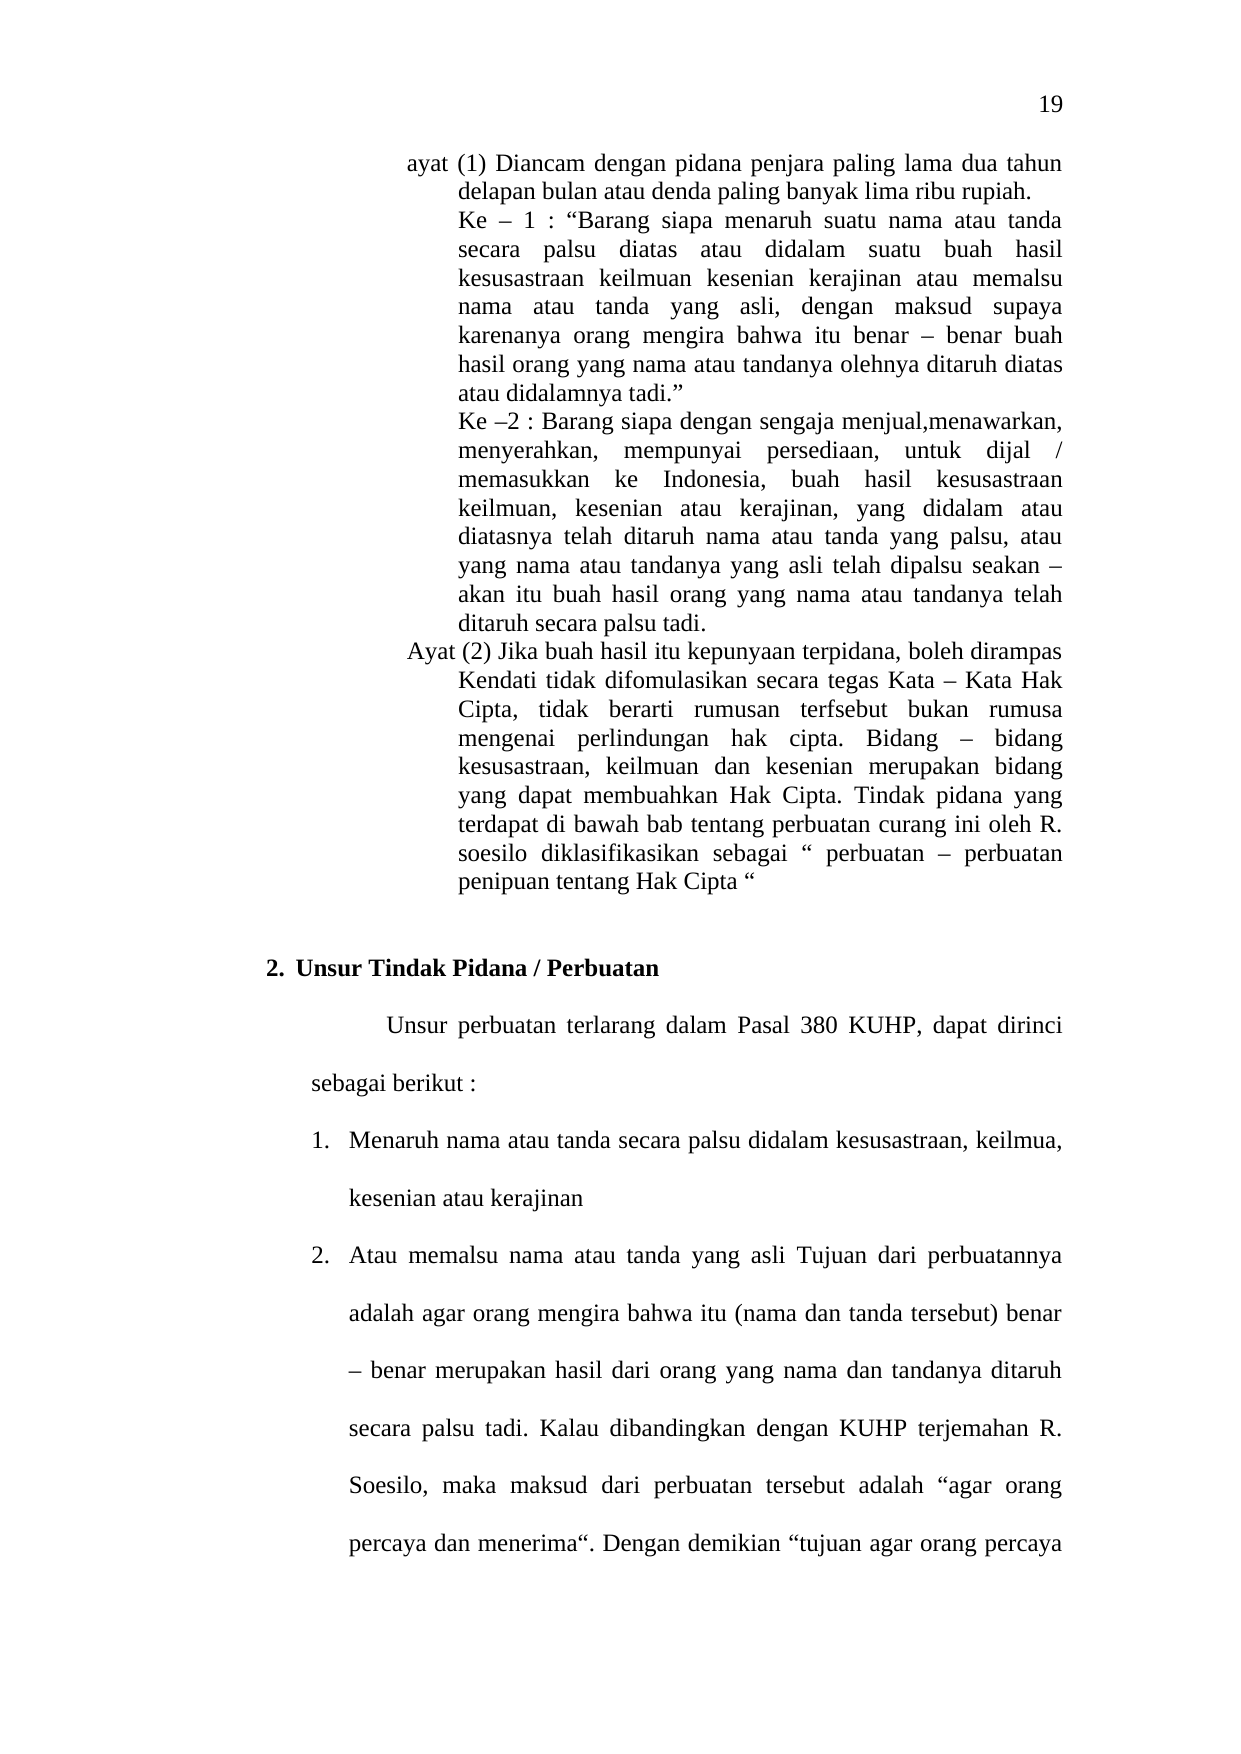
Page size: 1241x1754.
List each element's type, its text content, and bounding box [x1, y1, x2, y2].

text Unsur perbuatan terlarang dalam Pasal 380 KUHP, dapat dirinci sebagai berikut : [311, 1010, 1063, 1096]
text Ke –2 : Barang siapa dengan sengaja menjual,menawarkan, menyerahkan, mempunyai persediaan, untuk dijal / memasukkan ke Indonesia, buah hasil kesusastraan keilmuan, kesenian atau kerajinan, yang didalam atau diatasnya telah ditaruh nama atau tanda yang palsu, atau yang nama atau tandanya yang asli telah dipalsu seakan –akan itu buah hasil orang yang nama atau tandanya telah ditaruh secara palsu tadi. [458, 406, 1063, 636]
list Menaruh nama atau tanda secara palsu didalam kesusastraan, keilmua, kesenian atau kerajinan [311, 1125, 1063, 1211]
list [311, 1240, 1063, 1556]
list Unsur Tindak Pidana / Perbuatan [266, 953, 1063, 981]
list Ayat (2) Jika buah hasil itu kepunyaan terpidana, boleh dirampas Kendati tidak difomulasikan secara tegas Kata – Kata Hak Cipta, tidak berarti rumusan terfsebut bukan rumusa mengenai perlindungan hak cipta. Bidang – bidang kesusastraan, keilmuan dan kesenian merupakan bidang yang dapat membuahkan Hak Cipta. Tindak pidana yang terdapat di bawah bab tentang perbuatan curang ini oleh R. soesilo diklasifikasikan sebagai “ perbuatan – perbuatan penipuan tentang Hak Cipta “ [407, 636, 1063, 895]
text Ke – 1 : “Barang siapa menaruh suatu nama atau tanda secara palsu diatas atau didalam suatu buah hasil kesusastraan keilmuan kesenian kerajinan atau memalsu nama atau tanda yang asli, dengan maksud supaya karenanya orang mengira bahwa itu benar – benar buah hasil orang yang nama atau tandanya olehnya ditaruh diatas atau didalamnya tadi.” [458, 205, 1063, 406]
list ayat (1) Diancam dengan pidana penjara paling lama dua tahun delapan bulan atau denda paling banyak lima ribu rupiah. [407, 148, 1063, 205]
